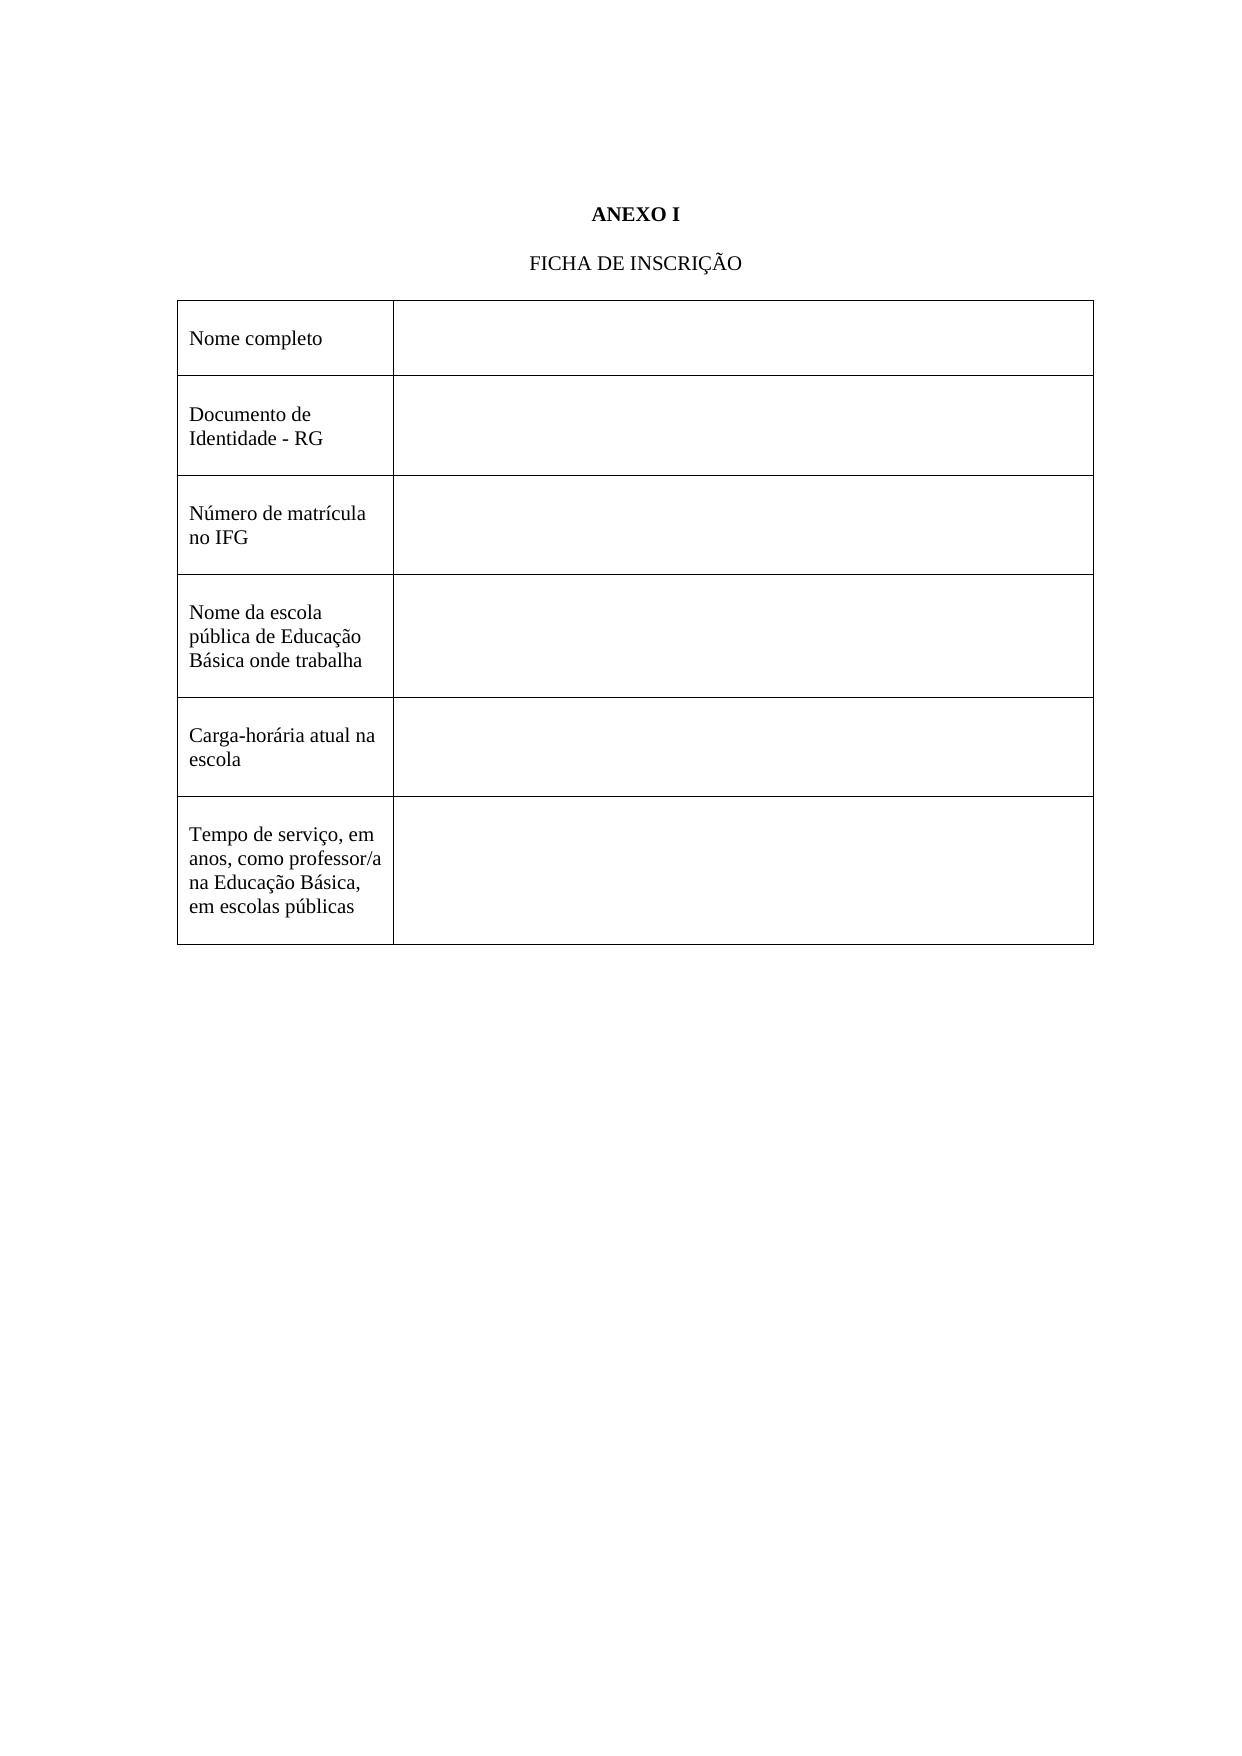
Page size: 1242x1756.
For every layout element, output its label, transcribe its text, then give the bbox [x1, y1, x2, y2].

table_cell [394, 797, 1093, 943]
table_cell [394, 376, 1093, 474]
text FICHA DE INSCRIÇÃO [177, 251, 1094, 275]
table_cell Documento de Identidade - RG [178, 376, 393, 474]
table_cell Tempo de serviço, em anos, como professor/a na Educação Básica, em escolas públicas [178, 797, 393, 943]
text ANEXO I [177, 202, 1094, 226]
table_cell Carga-horária atual na escola [178, 698, 393, 796]
table_cell Número de matrícula no IFG [178, 476, 393, 574]
table_cell Nome da escola pública de Educação Básica onde trabalha [178, 575, 393, 697]
table_header Nome completo [178, 301, 393, 375]
table_cell [394, 476, 1093, 574]
table_cell [394, 575, 1093, 697]
table_header [394, 301, 1093, 375]
table_cell [394, 698, 1093, 796]
